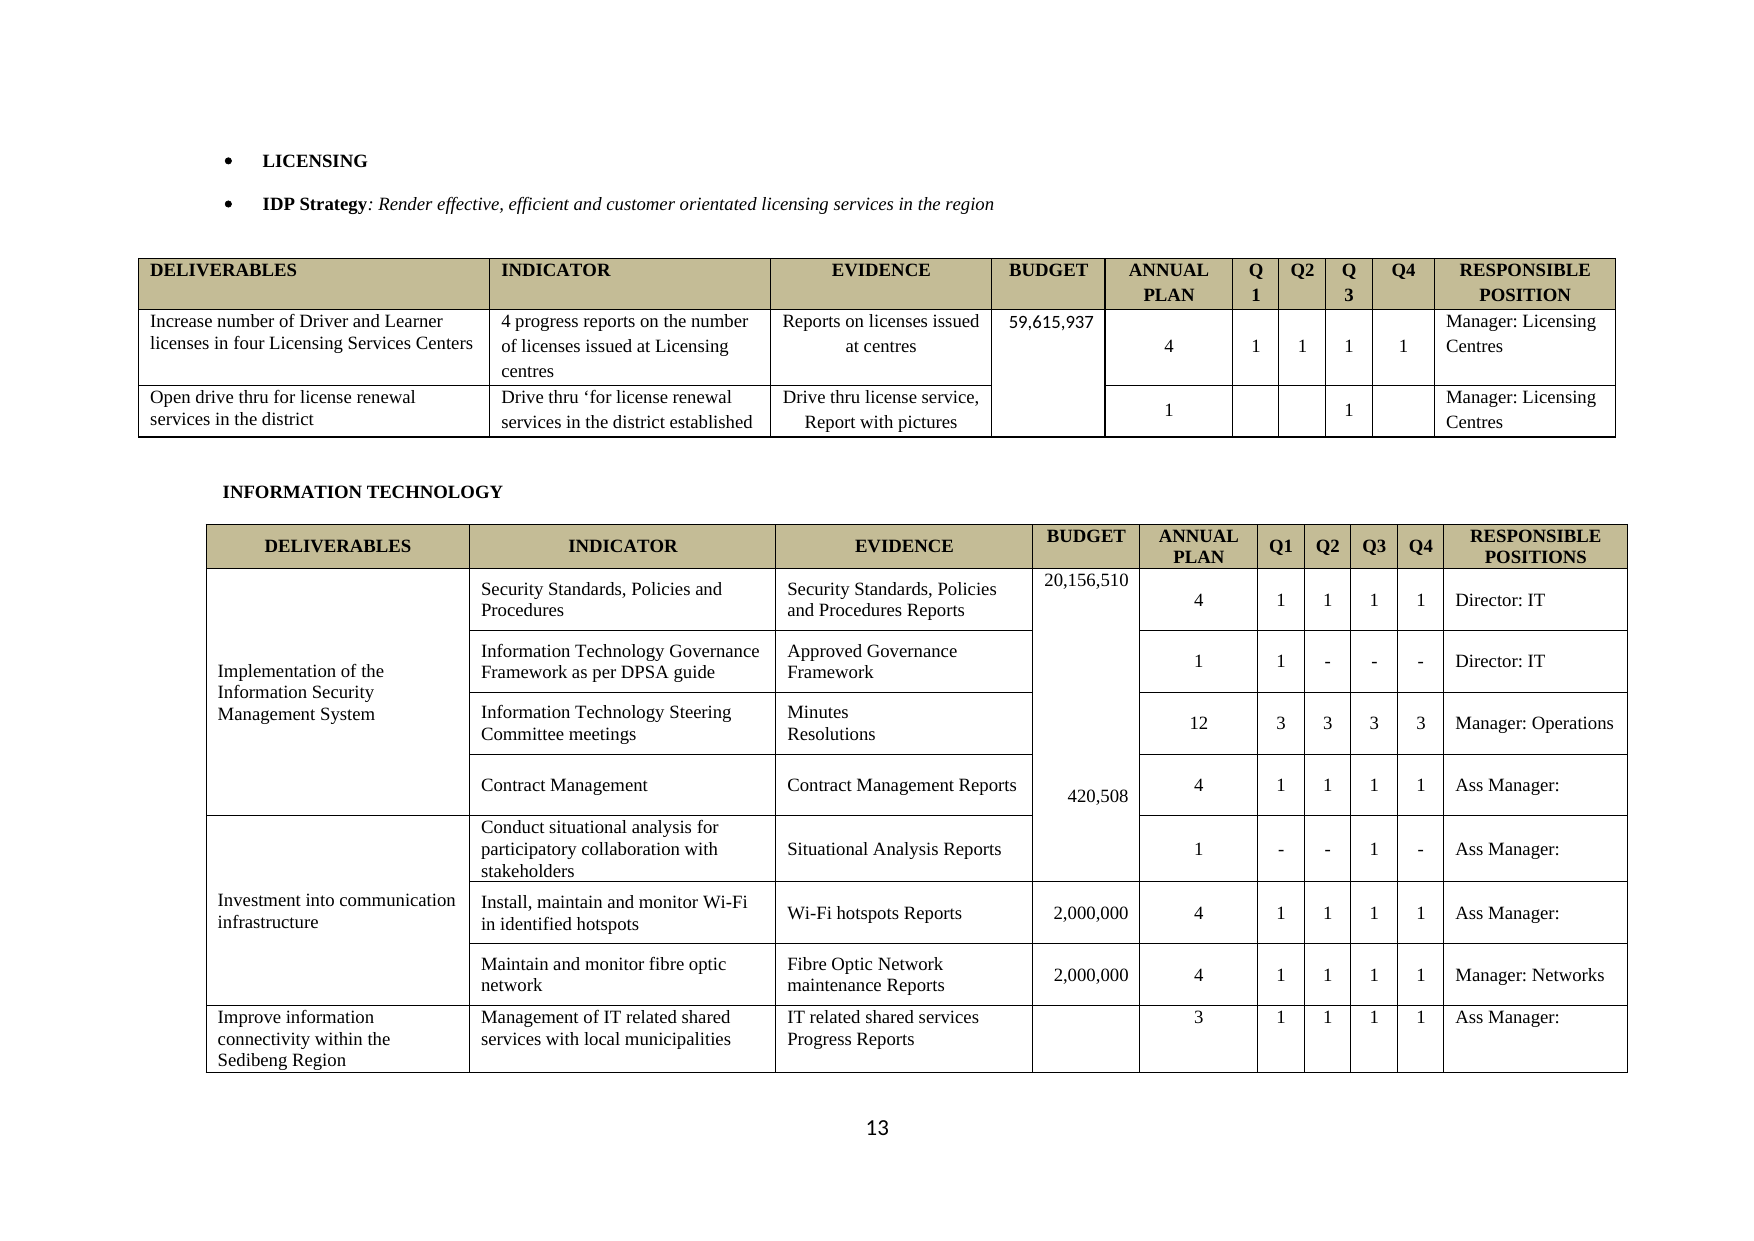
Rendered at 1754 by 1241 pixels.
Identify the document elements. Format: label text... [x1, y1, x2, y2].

table_cell 3 [1140, 1006, 1257, 1072]
table_cell 4 [1106, 310, 1232, 385]
table_cell Increase number of Driver and Learner licenses in four Licensing Services Centers [139, 310, 489, 385]
table_cell 4 [1140, 882, 1257, 943]
table_header Q2 [1279, 259, 1325, 309]
table_header INDICATOR [470, 525, 775, 568]
table_cell Contract Management Reports [776, 755, 1032, 815]
table_cell 1 [1258, 755, 1304, 815]
table_cell Open drive thru for license renewal services in the district [139, 386, 489, 436]
table_cell 4 [1140, 755, 1257, 815]
table_cell 1 [1398, 944, 1443, 1005]
table_header Q4 [1398, 525, 1443, 568]
table_cell 1 [1258, 569, 1304, 630]
table_header RESPONSIBLE POSITION [1435, 259, 1615, 309]
table_cell Manager: Licensing Centres [1435, 310, 1615, 385]
table_cell Drive thru license service, Report with pictures [771, 386, 991, 436]
table_cell Manager: Licensing Centres [1435, 386, 1615, 436]
table_cell Director: IT [1444, 569, 1627, 630]
list LICENSING [225, 150, 1604, 172]
table_cell Ass Manager: [1444, 755, 1627, 815]
table_cell - [1305, 816, 1350, 881]
table_cell Information Technology Steering Committee meetings [470, 693, 775, 753]
table_cell 1 [1258, 882, 1304, 943]
table_header INDICATOR [490, 259, 770, 309]
table_cell Ass Manager: [1444, 816, 1627, 881]
table_cell [1233, 386, 1278, 436]
table_cell 1 [1398, 755, 1443, 815]
table_cell 1 [1373, 310, 1434, 385]
table_header BUDGET [1033, 525, 1139, 568]
table_header BUDGET [992, 259, 1104, 309]
table_cell 1 [1140, 816, 1257, 881]
table_cell 2,000,000 [1033, 882, 1139, 943]
list IDP Strategy: Render effective, efficient and customer orientated licensing services in the region [225, 193, 1604, 215]
table_cell Approved Governance Framework [776, 631, 1032, 692]
table_cell Director: IT [1444, 631, 1627, 692]
table_cell 1 [1398, 1006, 1443, 1072]
table_cell Drive thru ‘for license renewal services in the district established [490, 386, 770, 436]
table_cell 1 [1351, 755, 1397, 815]
table_header Q1 [1258, 525, 1304, 568]
table_cell Situational Analysis Reports [776, 816, 1032, 881]
table_cell 1 [1106, 386, 1232, 436]
table_header EVIDENCE [771, 259, 991, 309]
table_cell 4 [1140, 944, 1257, 1005]
table_cell Contract Management [470, 755, 775, 815]
table_cell [1279, 386, 1325, 436]
table_cell 3 [1351, 693, 1397, 753]
table_cell 3 [1258, 693, 1304, 753]
table_cell 1 [1305, 755, 1350, 815]
table_cell Manager: Operations [1444, 693, 1627, 753]
table_header Q2 [1305, 525, 1350, 568]
table_cell 1 [1351, 816, 1397, 881]
table_cell 1 [1305, 944, 1350, 1005]
table_cell Maintain and monitor fibre optic network [470, 944, 775, 1005]
table_cell 1 [1233, 310, 1278, 385]
table_cell 3 [1398, 693, 1443, 753]
table_cell 1 [1398, 569, 1443, 630]
table_header EVIDENCE [776, 525, 1032, 568]
table_header RESPONSIBLE POSITIONS [1444, 525, 1627, 568]
table_header DELIVERABLES [139, 259, 489, 309]
table_cell 1 [1279, 310, 1325, 385]
table_cell Ass Manager: [1444, 1006, 1627, 1072]
table_cell 1 [1305, 569, 1350, 630]
table_header ANNUAL PLAN [1106, 259, 1232, 309]
table_cell 1 [1305, 1006, 1350, 1072]
table_cell Investment into communication infrastructure [207, 816, 469, 1005]
table_cell 1 [1351, 944, 1397, 1005]
table_header Q1 [1233, 259, 1278, 309]
table_cell 12 [1140, 693, 1257, 753]
table_cell Install, maintain and monitor Wi-Fi in identified hotspots [470, 882, 775, 943]
table_cell - [1258, 816, 1304, 881]
table_cell 2,000,000 [1033, 944, 1139, 1005]
table_cell 1 [1326, 310, 1372, 385]
table_cell Security Standards, Policies and Procedures [470, 569, 775, 630]
table_cell 1 [1398, 882, 1443, 943]
table_header DELIVERABLES [207, 525, 469, 568]
table_cell Wi-Fi hotspots Reports [776, 882, 1032, 943]
table_cell - [1305, 631, 1350, 692]
table_cell 59,615,937 [992, 310, 1104, 436]
table_cell 1 [1258, 944, 1304, 1005]
table_cell 4 progress reports on the number of licenses issued at Licensing centres [490, 310, 770, 385]
table_cell 1 [1305, 882, 1350, 943]
table_cell 1 [1326, 386, 1372, 436]
table_cell [1033, 1006, 1139, 1072]
text INFORMATION TECHNOLOGY [222, 481, 1604, 502]
table_cell Security Standards, Policies and Procedures Reports [776, 569, 1032, 630]
table_cell Conduct situational analysis for participatory collaboration with stakeholders [470, 816, 775, 881]
table_header ANNUAL PLAN [1140, 525, 1257, 568]
table_cell 4 [1140, 569, 1257, 630]
table_cell - [1351, 631, 1397, 692]
table_cell - [1398, 631, 1443, 692]
table_header Q4 [1373, 259, 1434, 309]
table_cell Implementation of the Information Security Management System [207, 569, 469, 815]
table_cell Information Technology Governance Framework as per DPSA guide [470, 631, 775, 692]
table_cell 20,156,510 420,508 [1033, 569, 1139, 881]
table_cell 1 [1258, 1006, 1304, 1072]
table_cell 1 [1351, 569, 1397, 630]
table_header Q3 [1351, 525, 1397, 568]
table_cell Fibre Optic Network maintenance Reports [776, 944, 1032, 1005]
table_cell Reports on licenses issued at centres [771, 310, 991, 385]
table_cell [207, 1006, 469, 1072]
table_header Q3 [1326, 259, 1372, 309]
table_cell 1 [1351, 882, 1397, 943]
table_cell Ass Manager: [1444, 882, 1627, 943]
table_cell 3 [1305, 693, 1350, 753]
table_cell Manager: Networks [1444, 944, 1627, 1005]
table_cell Minutes Resolutions [776, 693, 1032, 753]
table_cell - [1398, 816, 1443, 881]
table_cell 1 [1351, 1006, 1397, 1072]
table_cell 1 [1140, 631, 1257, 692]
table_cell Management of IT related shared services with local municipalities [470, 1006, 775, 1072]
table_cell 1 [1258, 631, 1304, 692]
table_cell IT related shared services Progress Reports [776, 1006, 1032, 1072]
table_cell [1373, 386, 1434, 436]
